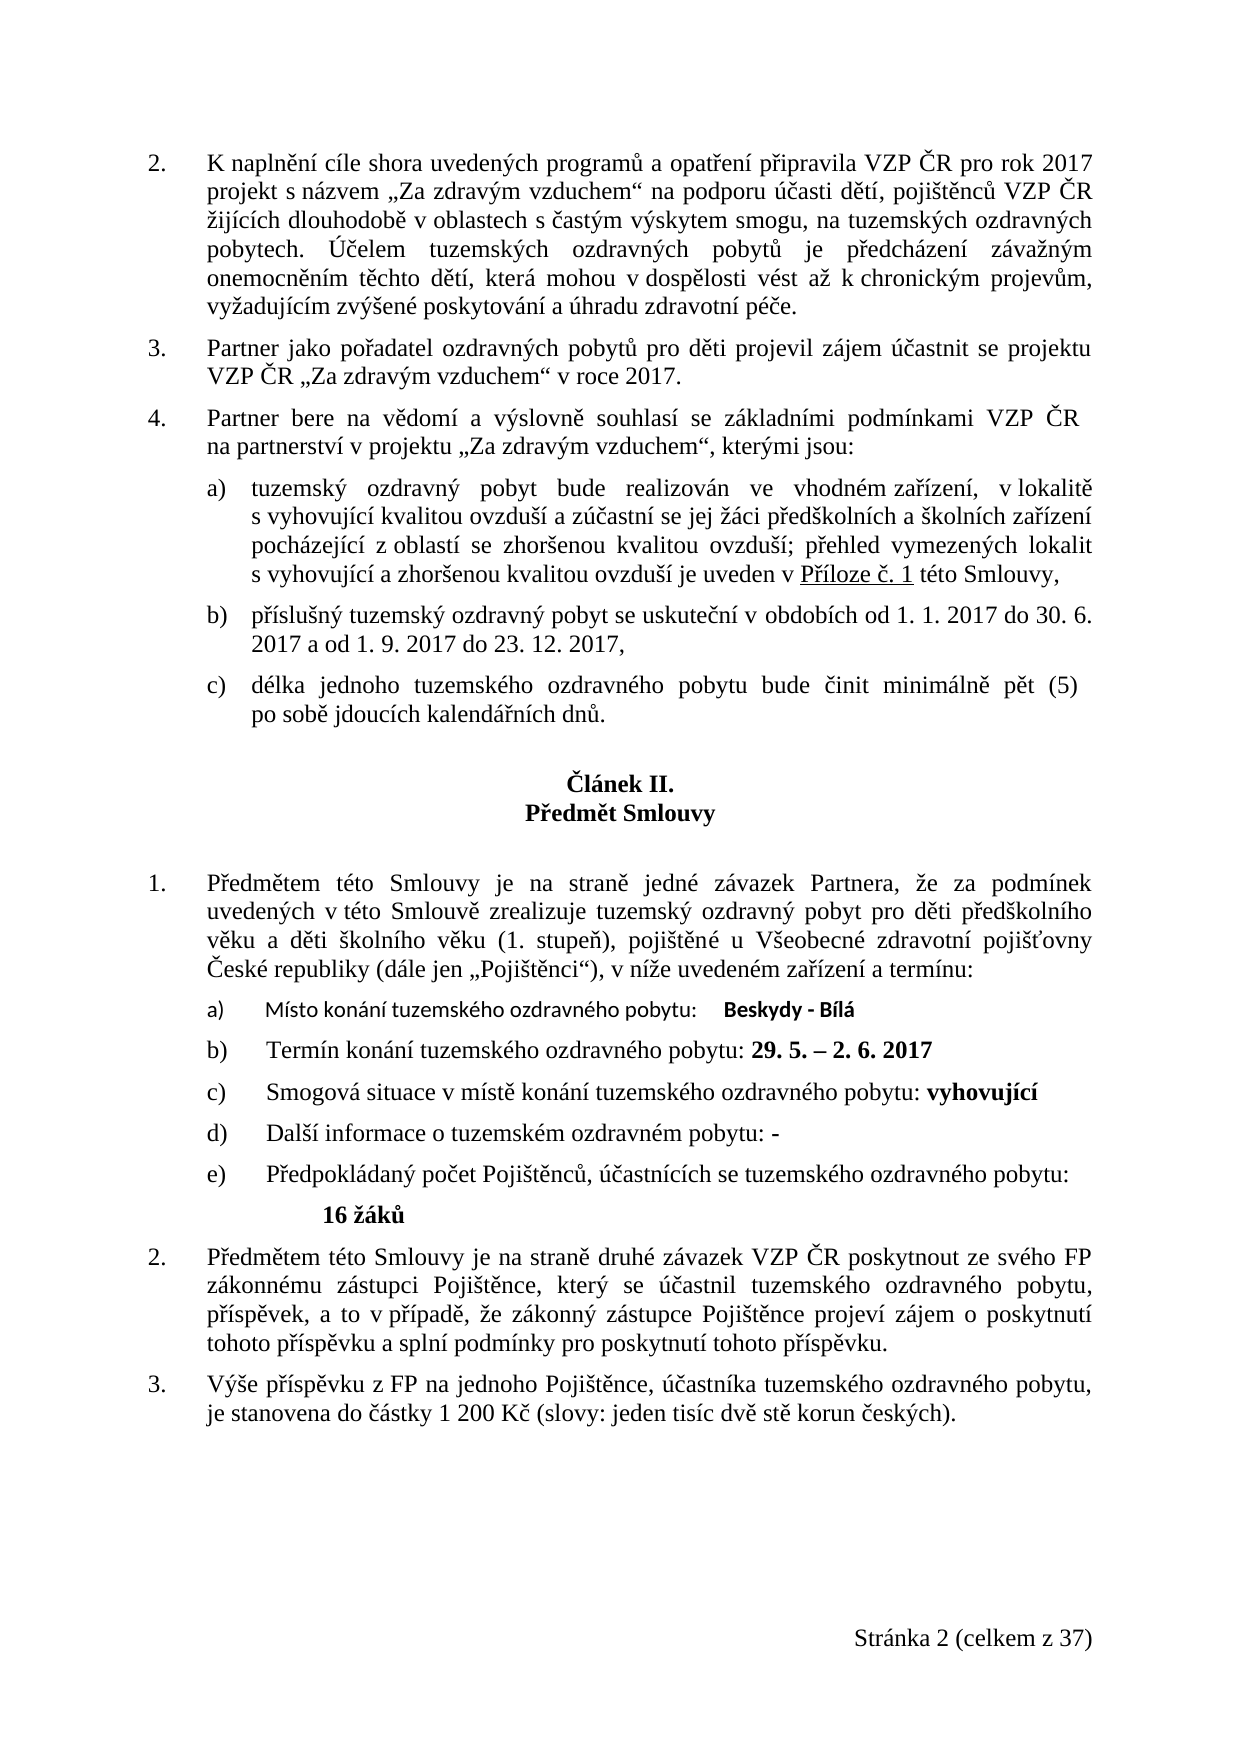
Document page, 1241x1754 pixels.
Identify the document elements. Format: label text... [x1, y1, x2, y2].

list Předmětem této Smlouvy je na straně jedné závazek Partnera, že za podmínek uvedených v této Smlouvě zrealizuje tuzemský ozdravný pobyt pro děti předškolního věku a děti školního věku (1. stupeň), pojištěné u Všeobecné zdravotní pojišťovny České republiky (dále jen „Pojištěnci“), v níže uvedeném zařízení a termínu: [148, 868, 1093, 983]
text 4. Partner bere na vědomí a výslovně souhlasí se základními podmínkami VZP ČR na partnerství v projektu „Za zdravým vzduchem“, kterými jsou: [148, 403, 1093, 460]
list délka jednoho tuzemského ozdravného pobytu bude činit minimálně pět (5) po sobě jdoucích kalendářních dnů. [207, 670, 1093, 728]
text 3. Partner jako pořadatel ozdravných pobytů pro děti projevil zájem účastnit se projektu VZP ČR „Za zdravým vzduchem“ v roce 2017. [148, 333, 1093, 390]
list Výše příspěvku z FP na jednoho Pojištěnce, účastníka tuzemského ozdravného pobytu, je stanovena do částky 1 200 Kč (slovy: jeden tisíc dvě stě korun českých). [148, 1369, 1093, 1427]
text Předmět Smlouvy [148, 798, 1093, 826]
text b) Termín konání tuzemského ozdravného pobytu: 29. 5. – 2. 6. 2017 [207, 1036, 1093, 1064]
text e) Předpokládaný počet Pojištěnců, účastnících se tuzemského ozdravného pobytu: [207, 1159, 1093, 1188]
text Článek II. [148, 769, 1093, 798]
list příslušný tuzemský ozdravný pobyt se uskuteční v obdobích od 1. 1. 2017 do 30. 6. 2017 a od 1. 9. 2017 do 23. 12. 2017, [207, 600, 1093, 658]
list Místo konání tuzemského ozdravného pobytu: Beskydy - Bílá [207, 995, 1093, 1023]
text c) Smogová situace v místě konání tuzemského ozdravného pobytu: vyhovující [207, 1077, 1093, 1106]
list tuzemský ozdravný pobyt bude realizován ve vhodném zařízení, v lokalitě s vyhovující kvalitou ovzduší a zúčastní se jej žáci předškolních a školních zařízení pocházející z oblastí se zhoršenou kvalitou ovzduší; přehled vymezených lokalit s vyhovující a zhoršenou kvalitou ovzduší je uveden v Příloze č. 1 této Smlouvy, [207, 473, 1093, 588]
text 2. K naplnění cíle shora uvedených programů a opatření připravila VZP ČR pro rok 2017 projekt s názvem „Za zdravým vzduchem“ na podporu účasti dětí, pojištěnců VZP ČR žijících dlouhodobě v oblastech s častým výskytem smogu, na tuzemských ozdravných pobytech. Účelem tuzemských ozdravných pobytů je předcházení závažným onemocněním těchto dětí, která mohou v dospělosti vést až k chronickým projevům, vyžadujícím zvýšené poskytování a úhradu zdravotní péče. [148, 148, 1093, 320]
list Předmětem této Smlouvy je na straně druhé závazek VZP ČR poskytnout ze svého FP zákonnému zástupci Pojištěnce, který se účastnil tuzemského ozdravného pobytu, příspěvek, a to v případě, že zákonný zástupce Pojištěnce projeví zájem o poskytnutí tohoto příspěvku a splní podmínky pro poskytnutí tohoto příspěvku. [148, 1242, 1093, 1357]
text d) Další informace o tuzemském ozdravném pobytu: - [148, 1118, 1093, 1147]
text 16 žáků [207, 1201, 1093, 1229]
